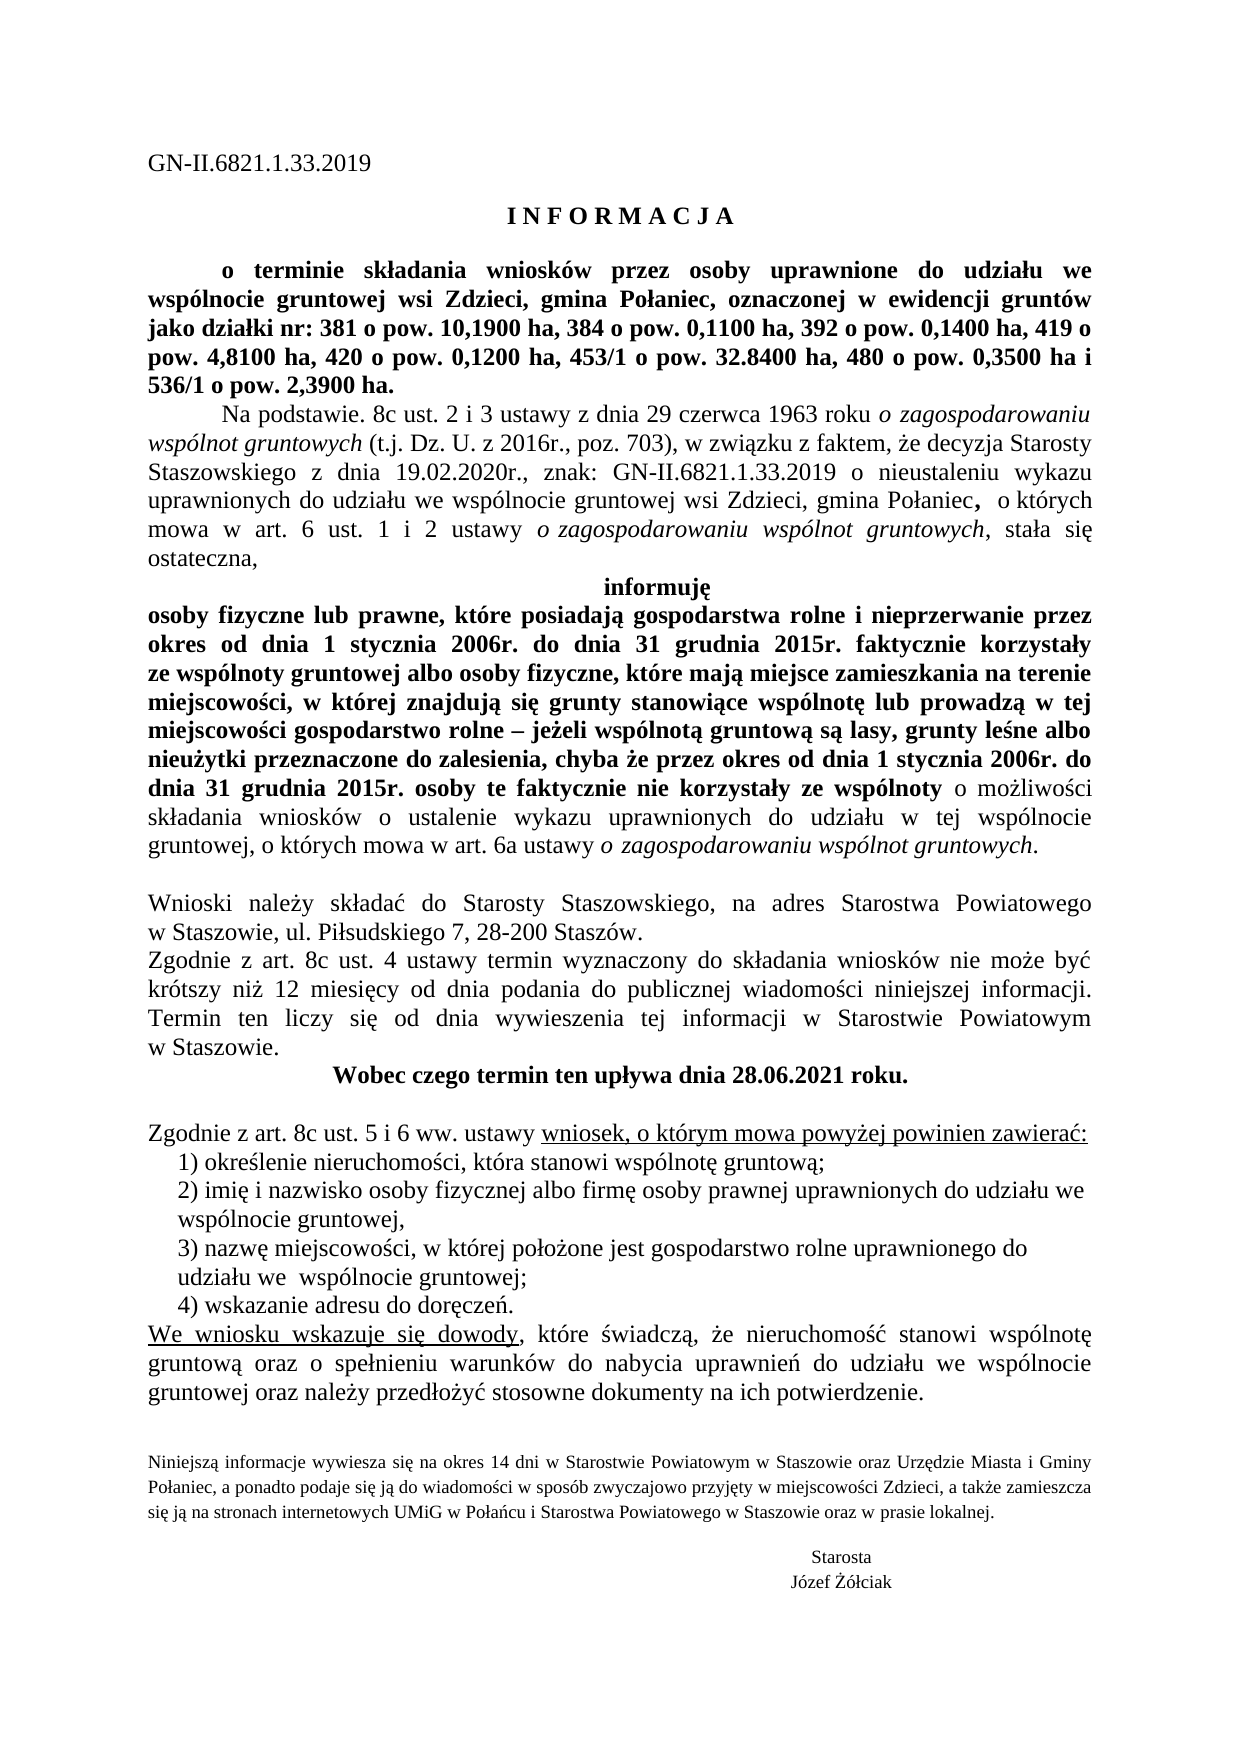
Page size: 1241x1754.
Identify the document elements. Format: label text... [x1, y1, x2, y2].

text informuję [148, 572, 1093, 600]
text We wniosku wskazuje się dowody, które świadczą, że nieruchomość stanowi wspólnotę gruntową oraz o spełnieniu warunków do nabycia uprawnień do udziału we wspólnocie gruntowej oraz należy przedłożyć stosowne dokumenty na ich potwierdzenie. [148, 1319, 1093, 1405]
text 4) wskazanie adresu do doręczeń. [177, 1290, 1093, 1319]
text GN-II.6821.1.33.2019 [148, 148, 1093, 176]
text osoby fizyczne lub prawne, które posiadają gospodarstwa rolne i nieprzerwanie przez okres od dnia 1 stycznia 2006r. do dnia 31 grudnia 2015r. faktycznie korzystały ze wspólnoty gruntowej albo osoby fizyczne, które mają miejsce zamieszkania na terenie miejscowości, w której znajdują się grunty stanowiące wspólnotę lub prowadzą w tej miejscowości gospodarstwo rolne – jeżeli wspólnotą gruntową są lasy, grunty leśne albo nieużytki przeznaczone do zalesienia, chyba że przez okres od dnia 1 stycznia 2006r. do dnia 31 grudnia 2015r. osoby te faktycznie nie korzystały ze wspólnoty o możliwości składania wniosków o ustalenie wykazu uprawnionych do udziału w tej wspólnocie gruntowej, o których mowa w art. 6a ustawy o zagospodarowaniu wspólnot gruntowych. [148, 600, 1093, 859]
text Wnioski należy składać do Starosty Staszowskiego, na adres Starostwa Powiatowego w Staszowie, ul. Piłsudskiego 7, 28-200 Staszów. [148, 888, 1093, 945]
text 1) określenie nieruchomości, która stanowi wspólnotę gruntową; [177, 1147, 1093, 1175]
text o terminie składania wniosków przez osoby uprawnione do udziału we wspólnocie gruntowej wsi Zdzieci, gmina Połaniec, oznaczonej w ewidencji gruntów jako działki nr: 381 o pow. 10,1900 ha, 384 o pow. 0,1100 ha, 392 o pow. 0,1400 ha, 419 o pow. 4,8100 ha, 420 o pow. 0,1200 ha, 453/1 o pow. 32.8400 ha, 480 o pow. 0,3500 ha i 536/1 o pow. 2,3900 ha. [148, 255, 1093, 399]
text Józef Żółciak [590, 1571, 1093, 1592]
text Niniejszą informacje wywiesza się na okres 14 dni w Starostwie Powiatowym w Staszowie oraz Urzędzie Miasta i Gminy Połaniec, a ponadto podaje się ją do wiadomości w sposób zwyczajowo przyjęty w miejscowości Zdzieci, a także zamieszcza się ją na stronach internetowych UMiG w Połańcu i Starostwa Powiatowego w Staszowie oraz w prasie lokalnej. [148, 1451, 1093, 1522]
text Zgodnie z art. 8c ust. 4 ustawy termin wyznaczony do składania wniosków nie może być krótszy niż 12 miesięcy od dnia podania do publicznej wiadomości niniejszej informacji. Termin ten liczy się od dnia wywieszenia tej informacji w Starostwie Powiatowym w Staszowie. [148, 945, 1093, 1060]
text Na podstawie. 8c ust. 2 i 3 ustawy z dnia 29 czerwca 1963 roku o zagospodarowaniu wspólnot gruntowych (t.j. Dz. U. z 2016r., poz. 703), w związku z faktem, że decyzja Starosty Staszowskiego z dnia 19.02.2020r., znak: GN-II.6821.1.33.2019 o nieustaleniu wykazu uprawnionych do udziału we wspólnocie gruntowej wsi Zdzieci, gmina Połaniec, o których mowa w art. 6 ust. 1 i 2 ustawy o zagospodarowaniu wspólnot gruntowych, stała się ostateczna, [148, 399, 1093, 572]
text 2) imię i nazwisko osoby fizycznej albo firmę osoby prawnej uprawnionych do udziału we wspólnocie gruntowej, [177, 1175, 1093, 1233]
text Starosta [590, 1546, 1093, 1568]
text Zgodnie z art. 8c ust. 5 i 6 ww. ustawy wniosek, o którym mowa powyżej powinien zawierać: [148, 1118, 1093, 1147]
text Wobec czego termin ten upływa dnia 28.06.2021 roku. [148, 1060, 1093, 1089]
text I N F O R M A C J A [148, 201, 1093, 230]
text 3) nazwę miejscowości, w której położone jest gospodarstwo rolne uprawnionego do udziału we wspólnocie gruntowej; [177, 1233, 1093, 1290]
